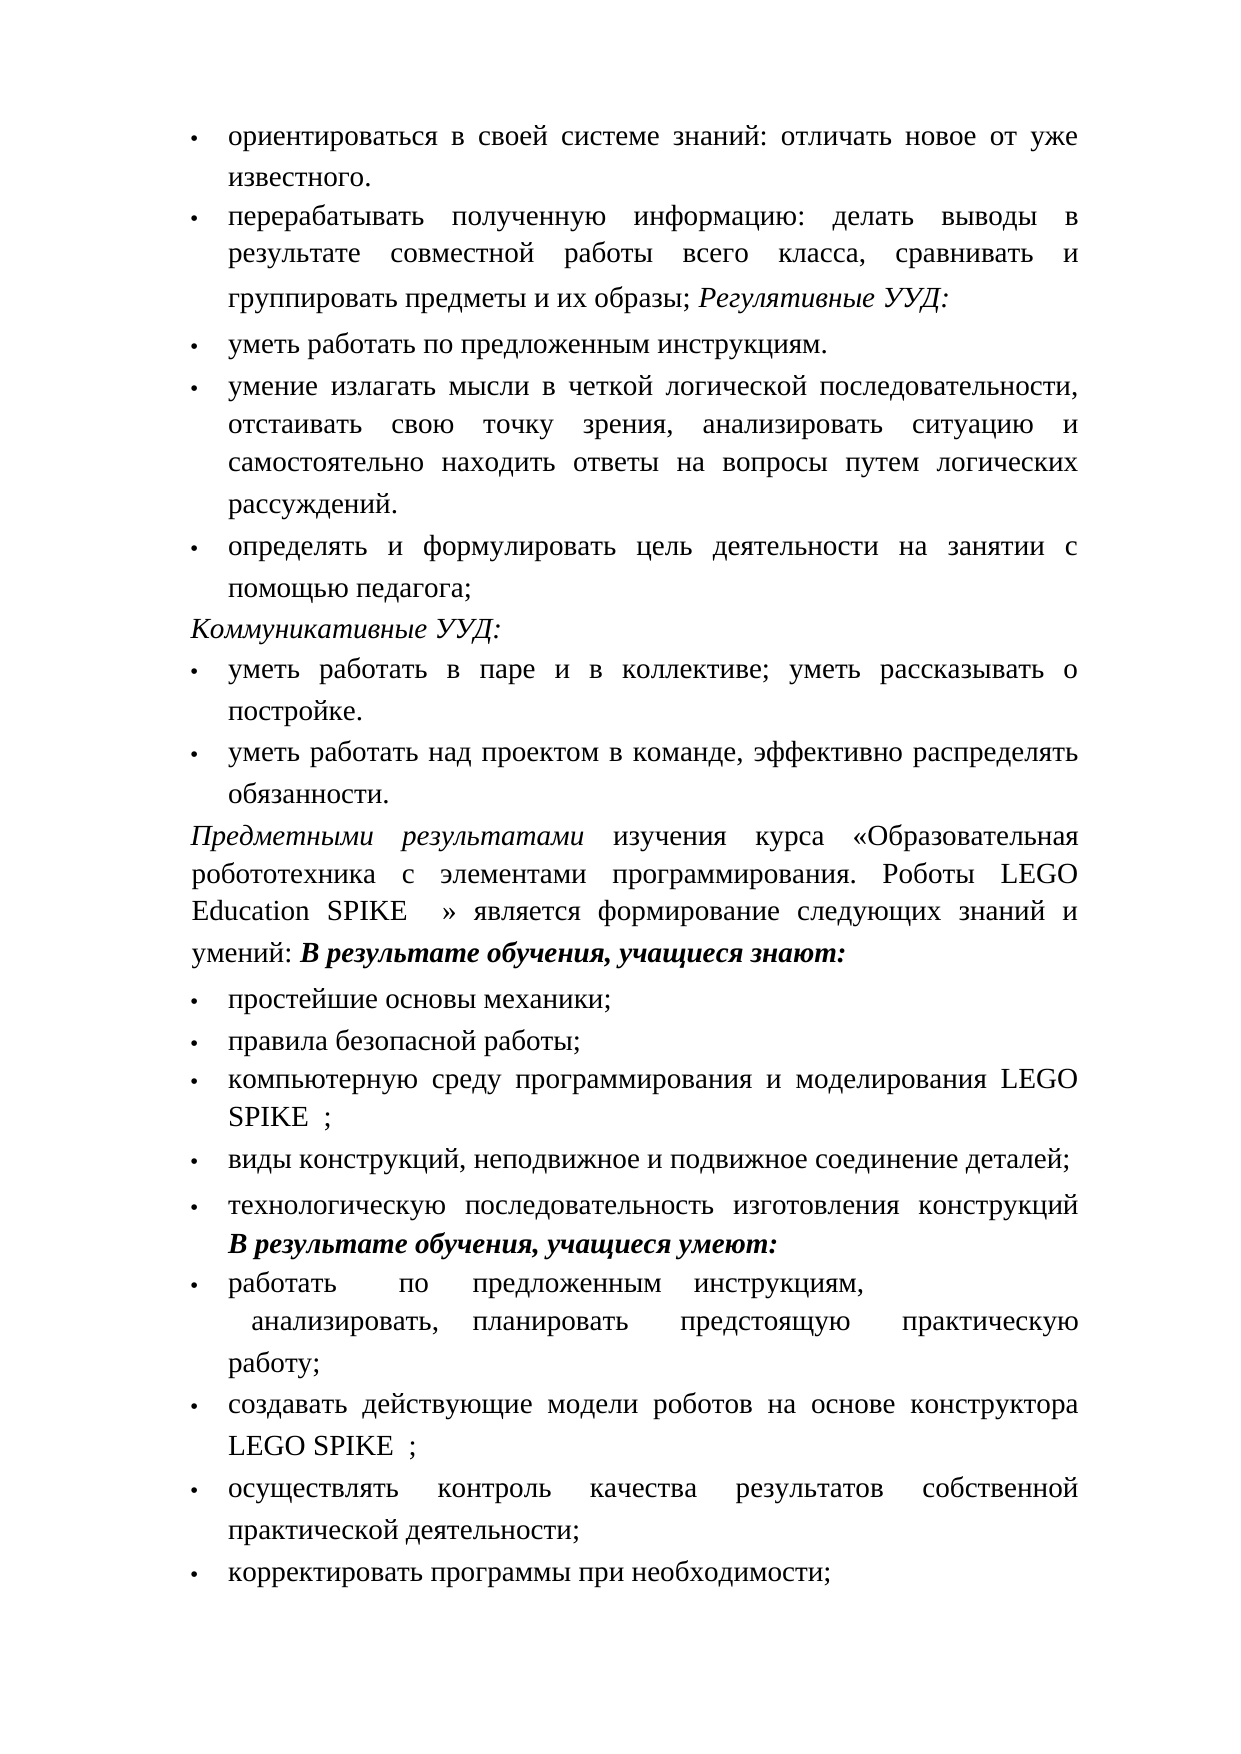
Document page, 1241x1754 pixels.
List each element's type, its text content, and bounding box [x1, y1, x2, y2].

list осуществлять контроль качества результатов собственной практической деятельности; [190, 1470, 1079, 1548]
list виды конструкций, неподвижное и подвижное соединение деталей; [190, 1137, 1079, 1177]
list правила безопасной работы; [190, 1023, 1079, 1056]
list уметь работать над проектом в команде, эффективно распределять обязанности. [190, 734, 1079, 812]
list ориентироваться в своей системе знаний: отличать новое от уже известного. [190, 118, 1079, 194]
list технологическую последовательность изготовления конструкций В результате обучения, учащиеся умеют: [190, 1183, 1079, 1260]
list уметь работать в паре и в коллективе; уметь рассказывать о постройке. [190, 651, 1079, 729]
list перерабатывать полученную информацию: делать выводы в результате совместной работы всего класса, сравнивать и группировать предметы и их образы; Регулятивные УУД: [190, 198, 1079, 316]
list определять и формулировать цель деятельности на занятии с помощью педагога; [190, 528, 1079, 606]
list простейшие основы механики; [190, 977, 1079, 1017]
list корректировать программы при необходимости; [190, 1554, 1079, 1587]
text Коммуникативные УУД: [190, 611, 1152, 645]
text Предметными результатами изучения курса «Образовательная робототехника с элементами программирования. Роботы LEGO Education SPIKE » является формирование следующих знаний и умений: В результате обучения, учащиеся знают: [190, 818, 1079, 971]
list уметь работать по предложенным инструкциям. [190, 323, 1079, 362]
list работать по предложенным инструкциям, анализировать, планировать предстоящую практическую работу; [190, 1265, 1079, 1381]
list умение излагать мысли в четкой логической последовательности, отстаивать свою точку зрения, анализировать ситуацию и самостоятельно находить ответы на вопросы путем логических рассуждений. [190, 368, 1079, 522]
list создавать действующие модели роботов на основе конструктора LEGO SPIKE ; [190, 1386, 1079, 1464]
list компьютерную среду программирования и моделирования LEGO SPIKE ; [190, 1061, 1079, 1132]
